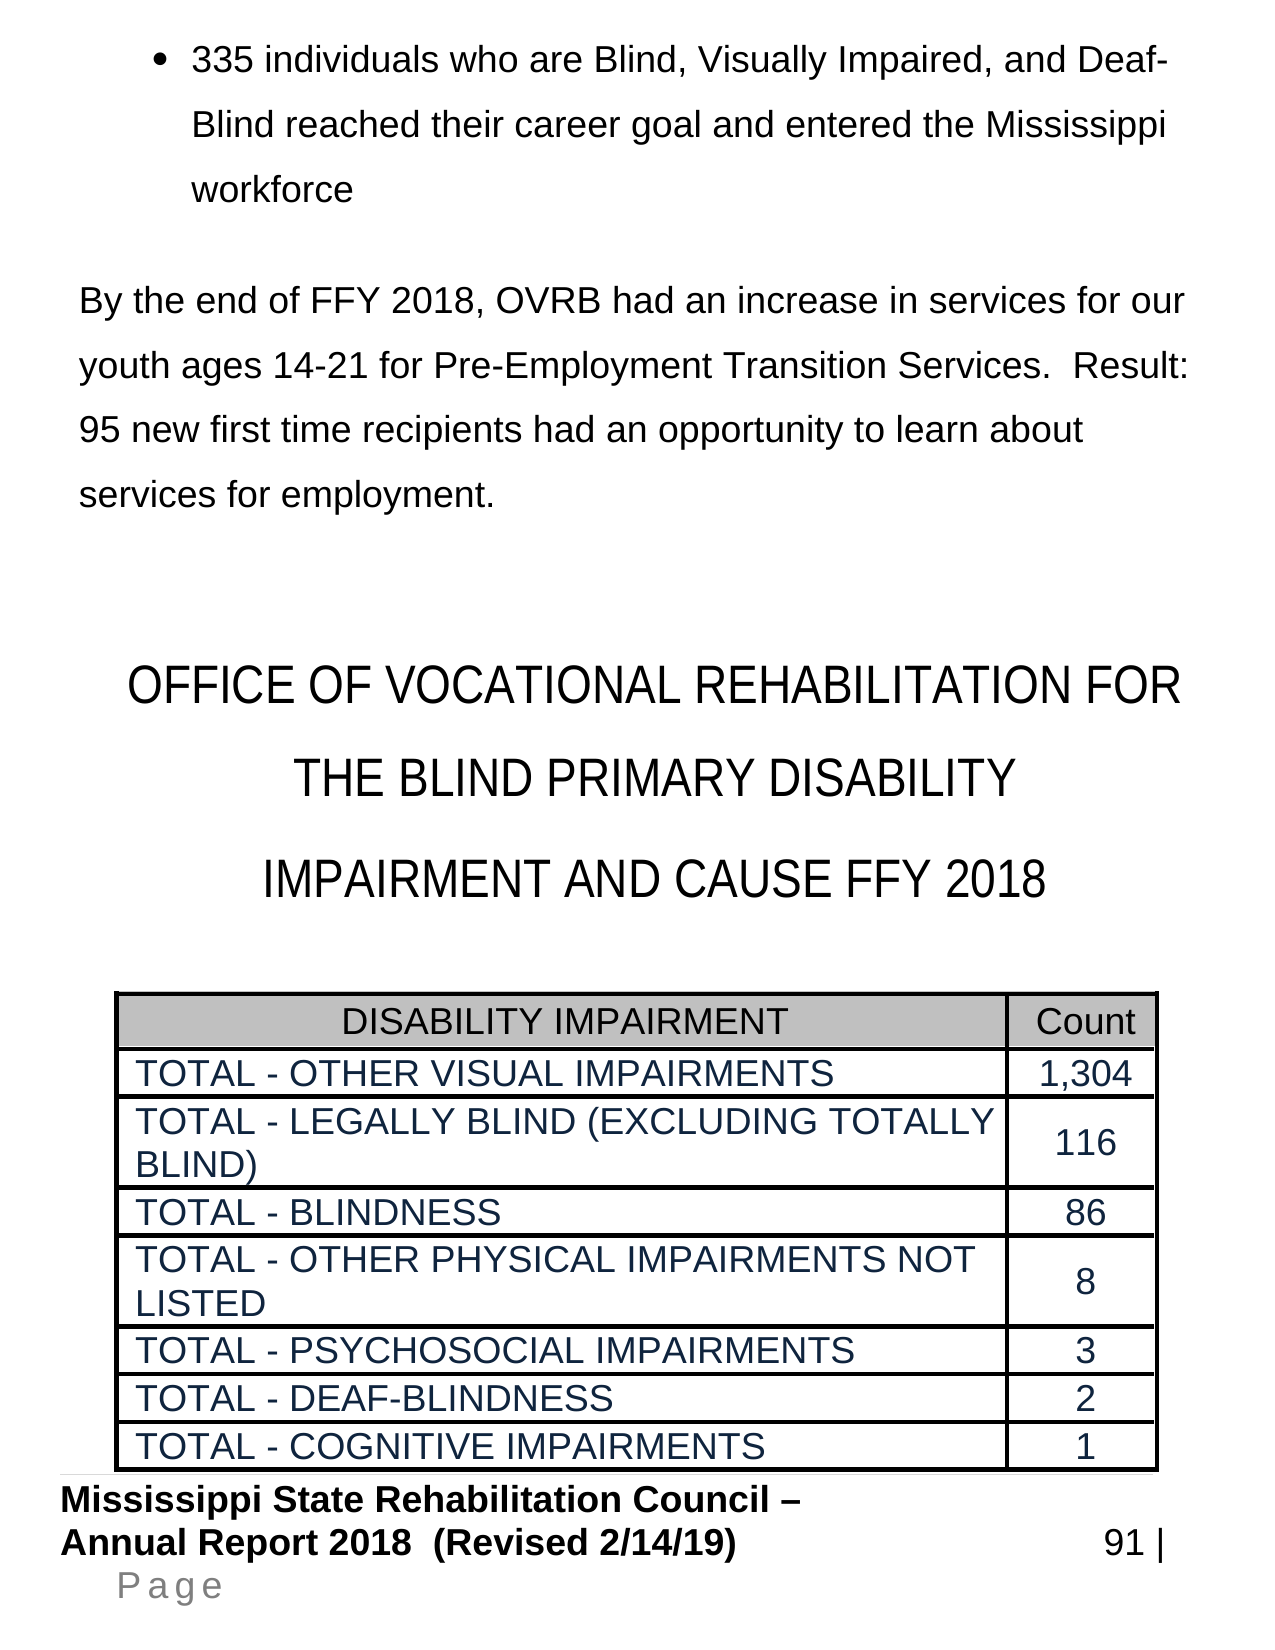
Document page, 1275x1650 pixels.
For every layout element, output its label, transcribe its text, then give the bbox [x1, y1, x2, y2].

table_cell 2 [1009, 1372, 1155, 1419]
table_cell TOTAL - LEGALLY BLIND (EXCLUDING TOTALLY BLIND) [119, 1099, 1005, 1185]
table_cell 8 [1009, 1233, 1155, 1324]
table_cell TOTAL - OTHER PHYSICAL IMPAIRMENTS NOT LISTED [119, 1238, 1005, 1324]
table_cell TOTAL - BLINDNESS [119, 1190, 1005, 1233]
table_cell TOTAL - OTHER VISUAL IMPAIRMENTS [119, 1051, 1005, 1094]
table_cell 86 [1009, 1185, 1155, 1233]
table_cell TOTAL - PSYCHOSOCIAL IMPAIRMENTS [119, 1329, 1005, 1372]
table_cell 116 [1009, 1094, 1155, 1185]
table_cell TOTAL - DEAF-BLINDNESS [119, 1376, 1005, 1419]
table_cell TOTAL - COGNITIVE IMPAIRMENTS [119, 1424, 1005, 1467]
text IMPAIRMENT AND CAUSE FFY 2018 [116, 847, 1194, 909]
table_header DISABILITY IMPAIRMENT [119, 996, 1005, 1046]
table_cell 1 [1009, 1420, 1155, 1467]
list 335 individuals who are Blind, Visually Impaired, and Deaf-Blind reached their career goal and entered the Mississippi workforce [154, 37, 1194, 210]
table_header Count [1009, 996, 1155, 1046]
table_cell 3 [1009, 1324, 1155, 1372]
table_cell 1,304 [1009, 1046, 1155, 1094]
text OFFICE OF VOCATIONAL REHABILITATION FOR THE BLIND PRIMARY DISABILITY [116, 652, 1194, 808]
text By the end of FFY 2018, OVRB had an increase in services for our youth ages 14-21 for Pre-Employment Transition Services. Result: 95 new first time recipients had an opportunity to learn about services for employment. [79, 278, 1194, 515]
